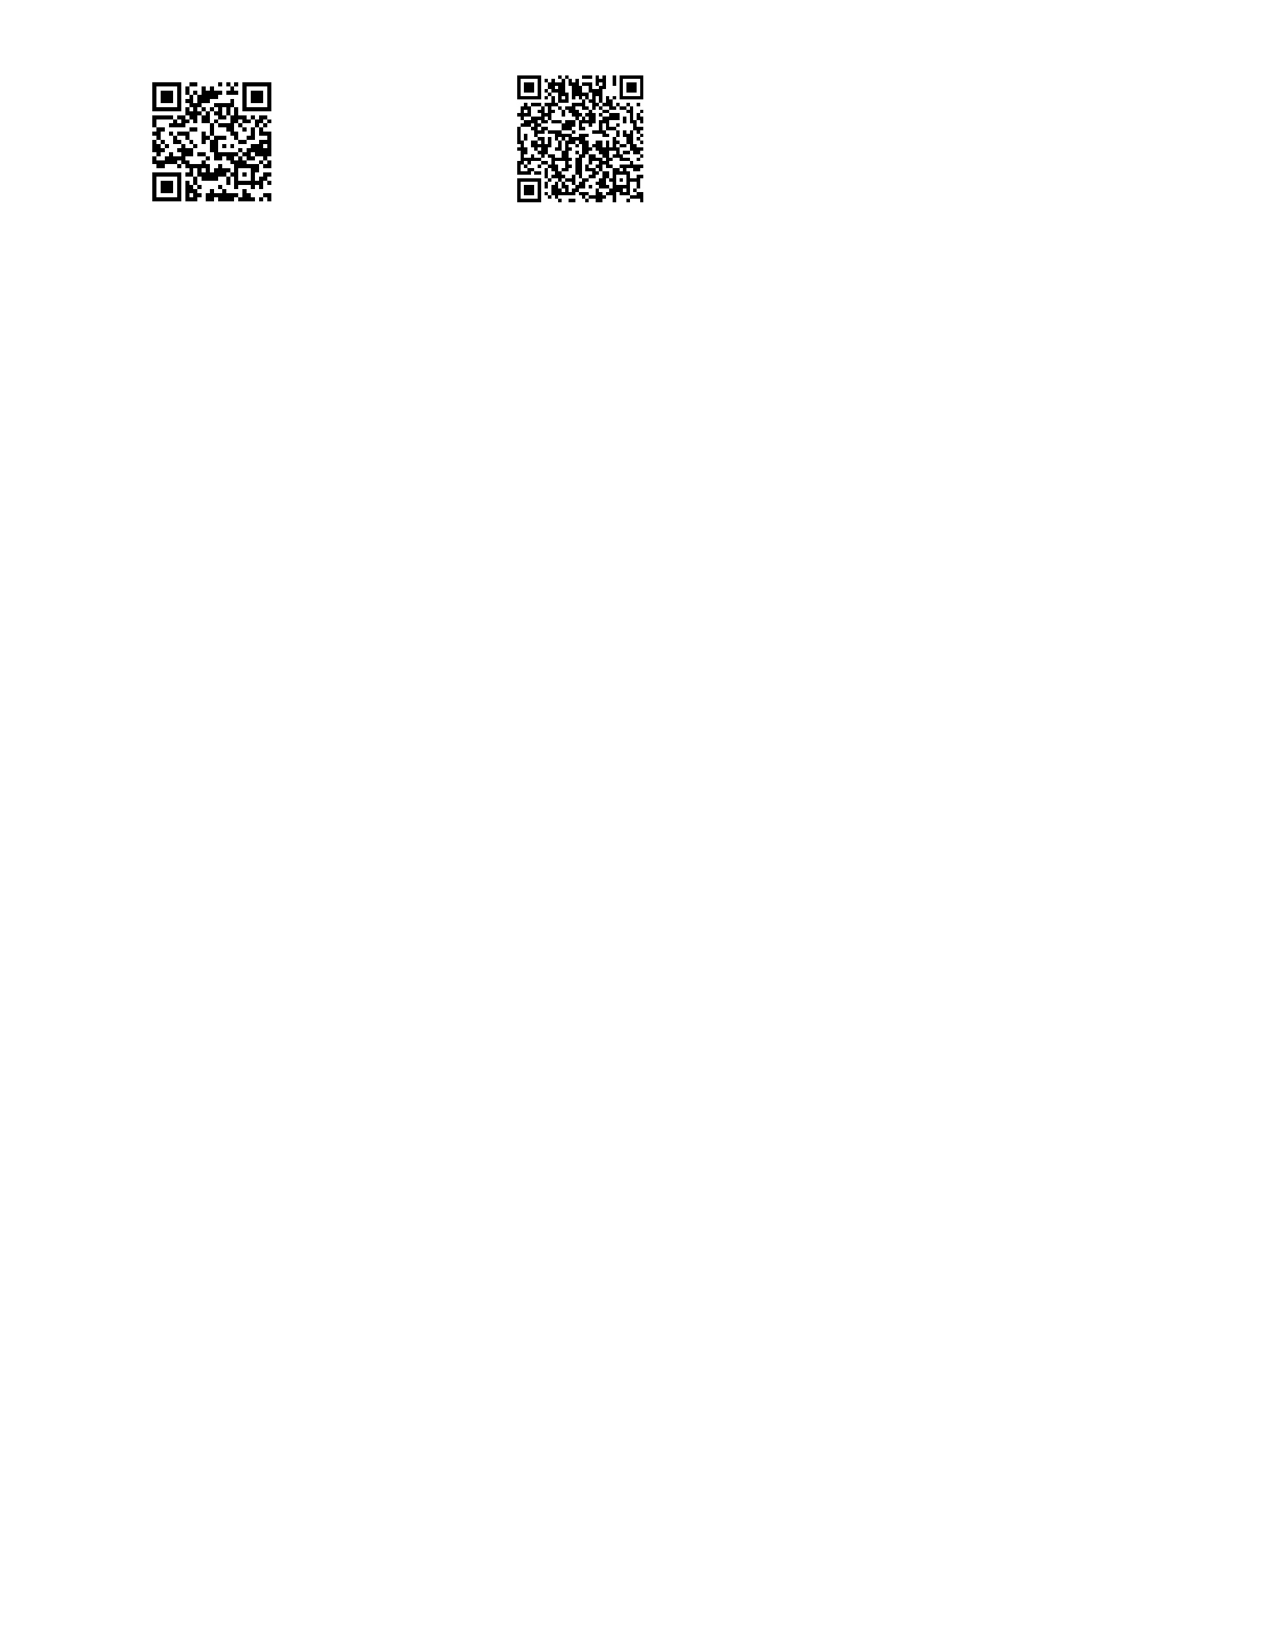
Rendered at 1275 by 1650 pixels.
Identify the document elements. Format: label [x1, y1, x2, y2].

picture [150, 80, 273, 203]
picture [516, 75, 644, 203]
